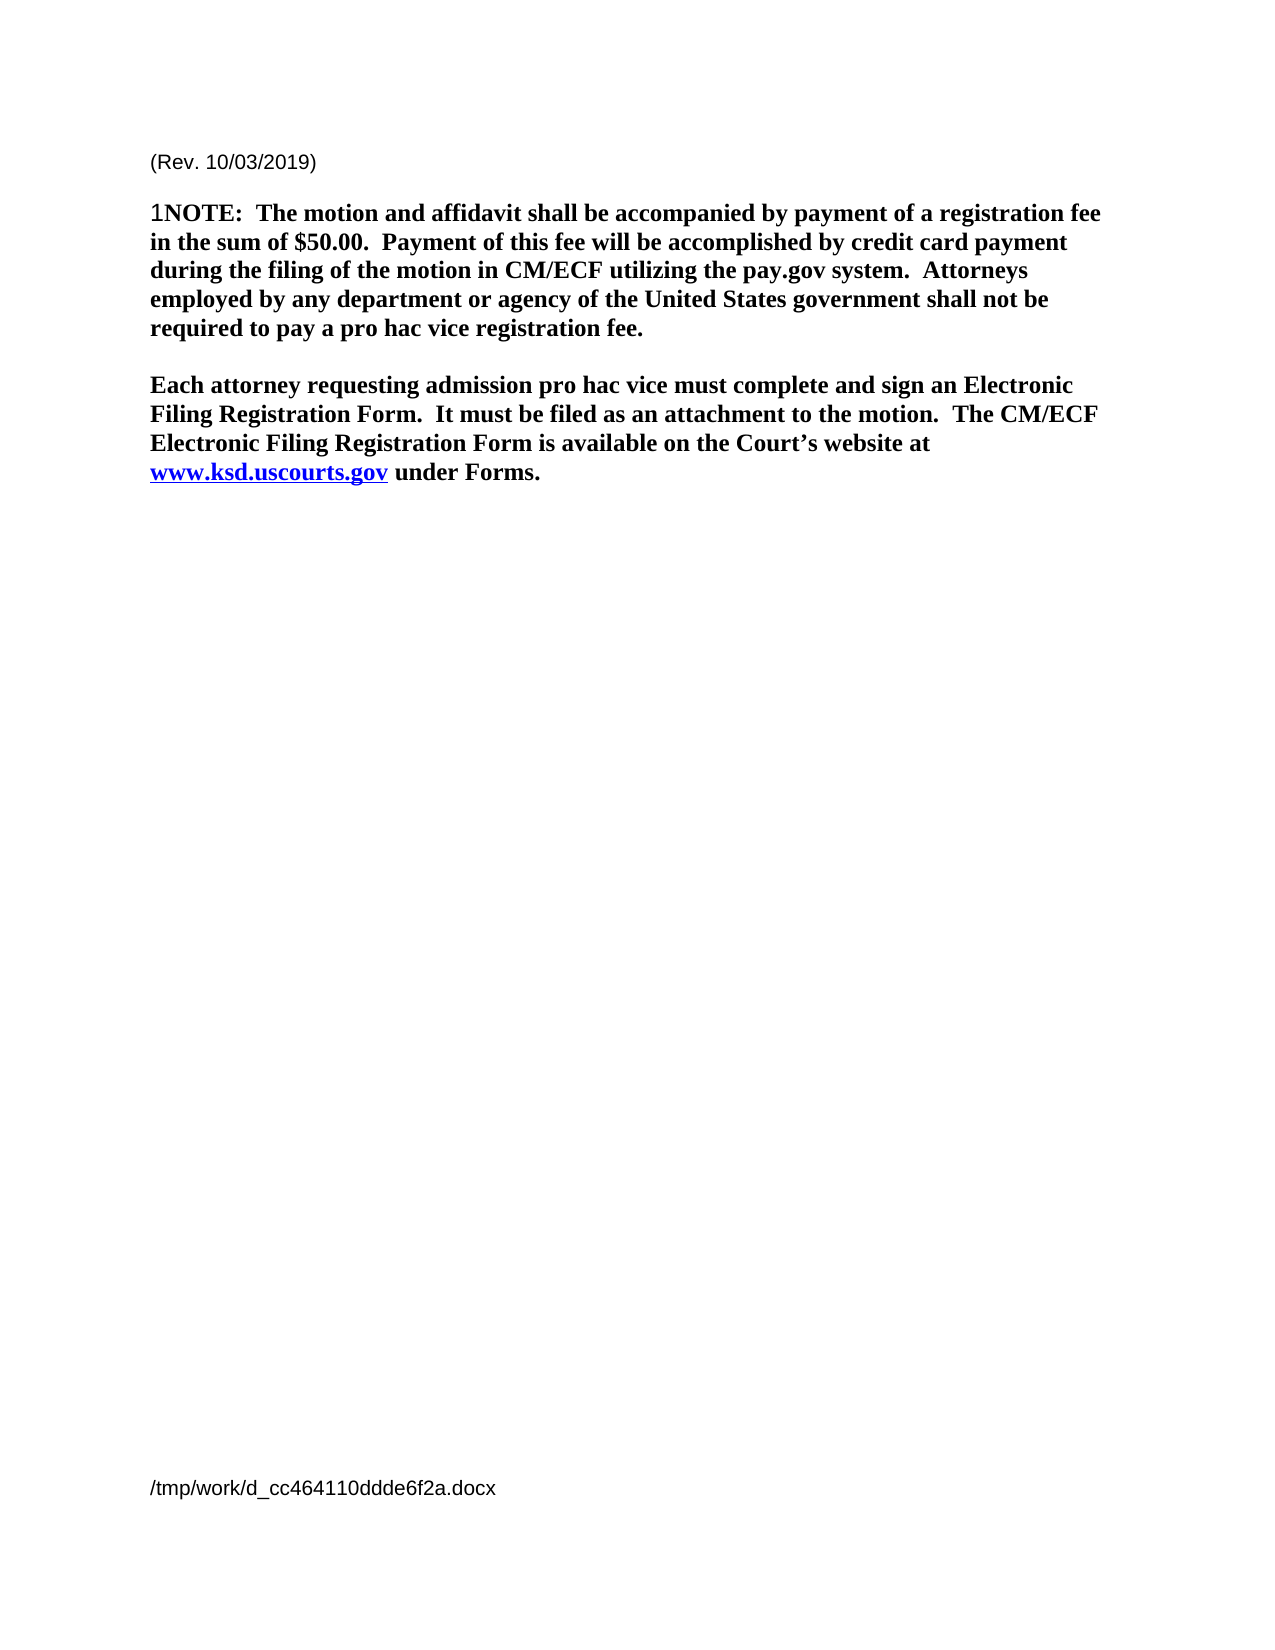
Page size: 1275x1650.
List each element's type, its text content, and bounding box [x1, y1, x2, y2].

text NOTE: The motion and affidavit shall be accompanied by payment of a registration fee in the sum of $50.00. Payment of this fee will be accomplished by credit card payment during the filing of the motion in CM/ECF utilizing the pay.gov system. Attorneys employed by any department or agency of the United States government shall not be required to pay a pro hac vice registration fee. [150, 198, 1125, 342]
text Each attorney requesting admission pro hac vice must complete and sign an Electronic Filing Registration Form. It must be filed as an attachment to the motion. The CM/ECF Electronic Filing Registration Form is available on the Court’s website at www.ksd.uscourts.gov under Forms. [150, 371, 1125, 486]
